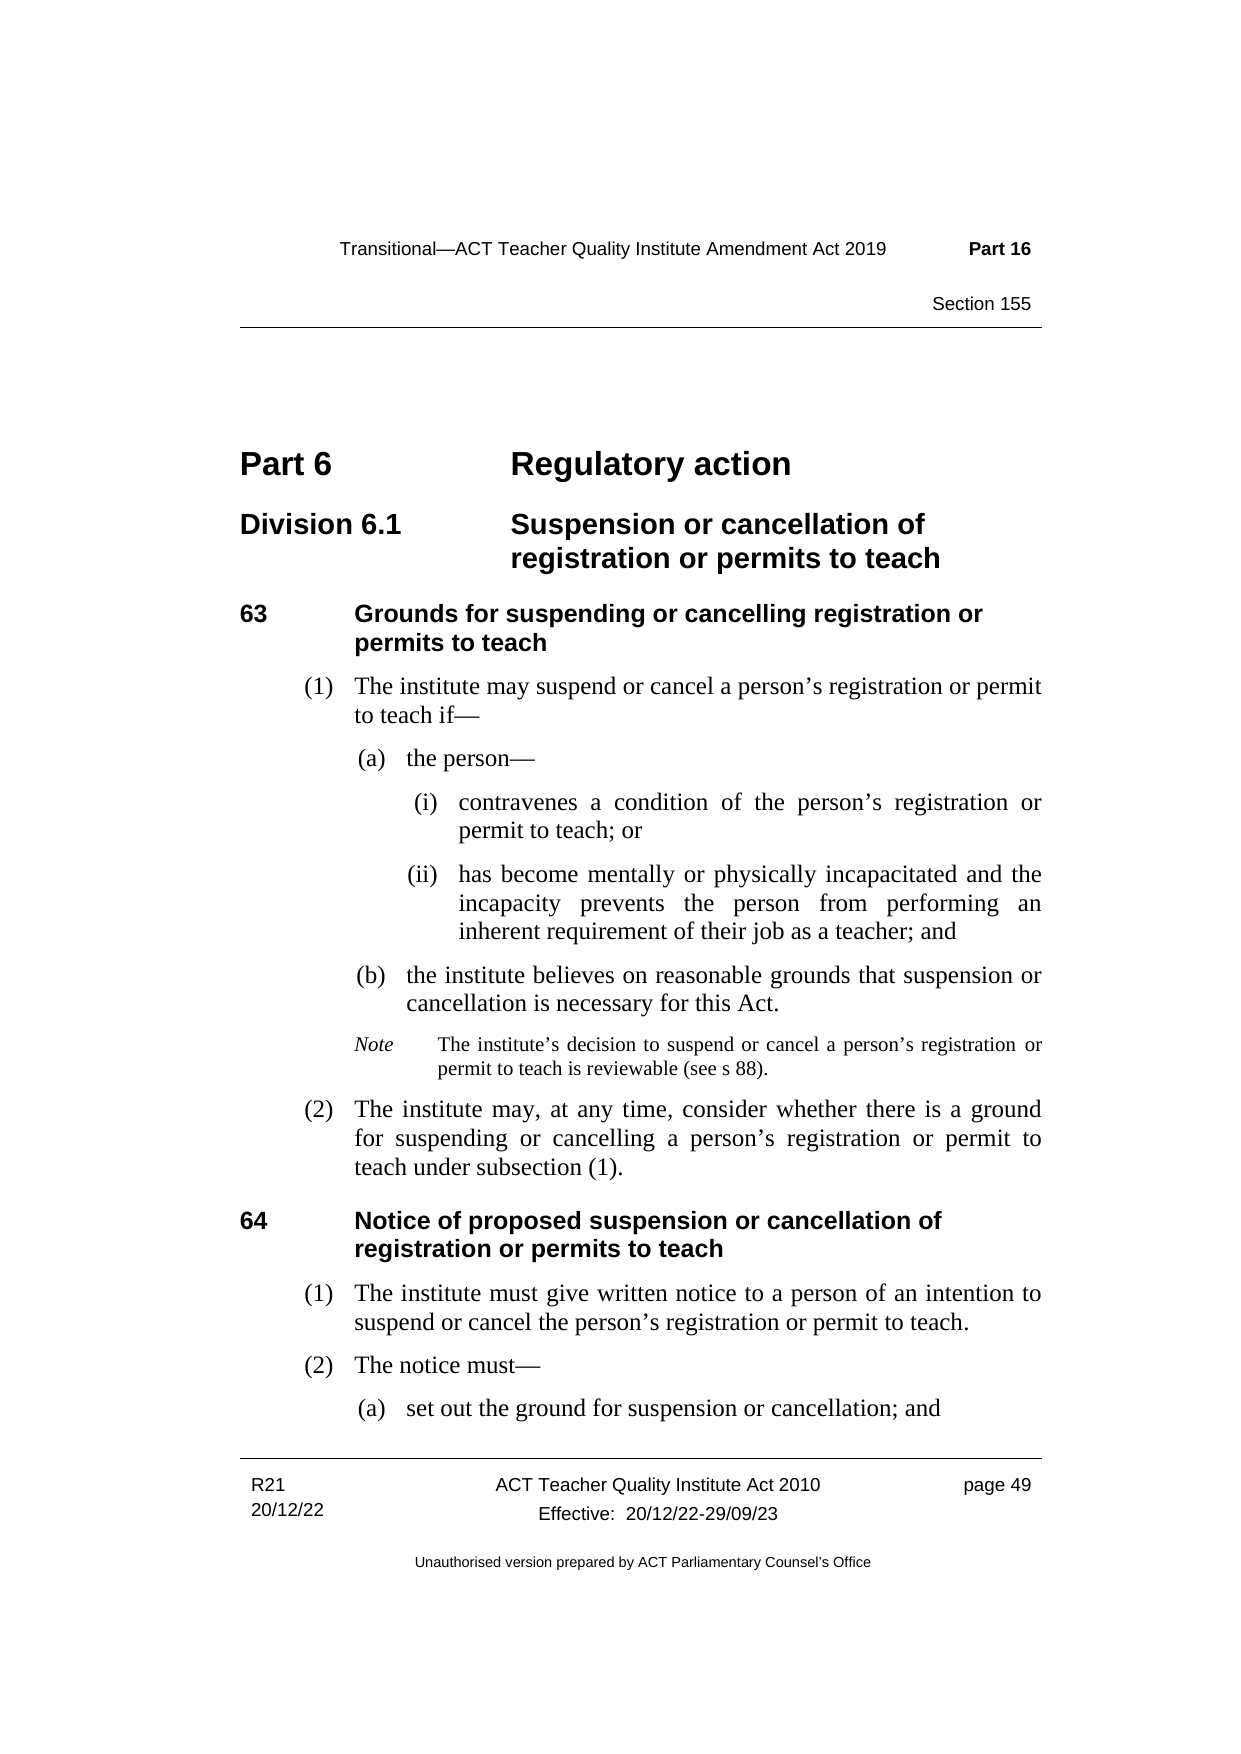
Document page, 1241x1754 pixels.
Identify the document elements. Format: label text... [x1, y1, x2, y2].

text (a) the person–– [239, 743, 1042, 772]
text (1) The institute must give written notice to a person of an intention to suspend or cancel the person’s registration or permit to teach. [239, 1278, 1042, 1335]
text 64 Notice of proposed suspension or cancellation of registration or permits to teach [239, 1206, 1042, 1263]
text (2) The institute may, at any time, consider whether there is a ground for suspending or cancelling a person’s registration or permit to teach under subsection (1). [239, 1094, 1042, 1181]
text (b) the institute believes on reasonable grounds that suspension or cancellation is necessary for this Act. [239, 960, 1042, 1017]
text (a) set out the ground for suspension or cancellation; and [239, 1393, 1042, 1422]
text Division 6.1 Suspension or cancellation of registration or permits to teach [239, 507, 1042, 574]
text (1) The institute may suspend or cancel a person’s registration or permit to teach if–– [239, 671, 1042, 729]
text (2) The notice must— [239, 1350, 1042, 1379]
text Part 6 Regulatory action [239, 444, 1042, 482]
text (ii) has become mentally or physically incapacitated and the incapacity prevents the person from performing an inherent requirement of their job as a teacher; and [239, 859, 1042, 945]
text 63 Grounds for suspending or cancelling registration or permits to teach [239, 599, 1042, 657]
text (i) contravenes a condition of the person’s registration or permit to teach; or [239, 787, 1042, 844]
text Note The institute’s decision to suspend or cancel a person’s registration or permit to teach is reviewable (see s 88). [354, 1032, 1042, 1080]
